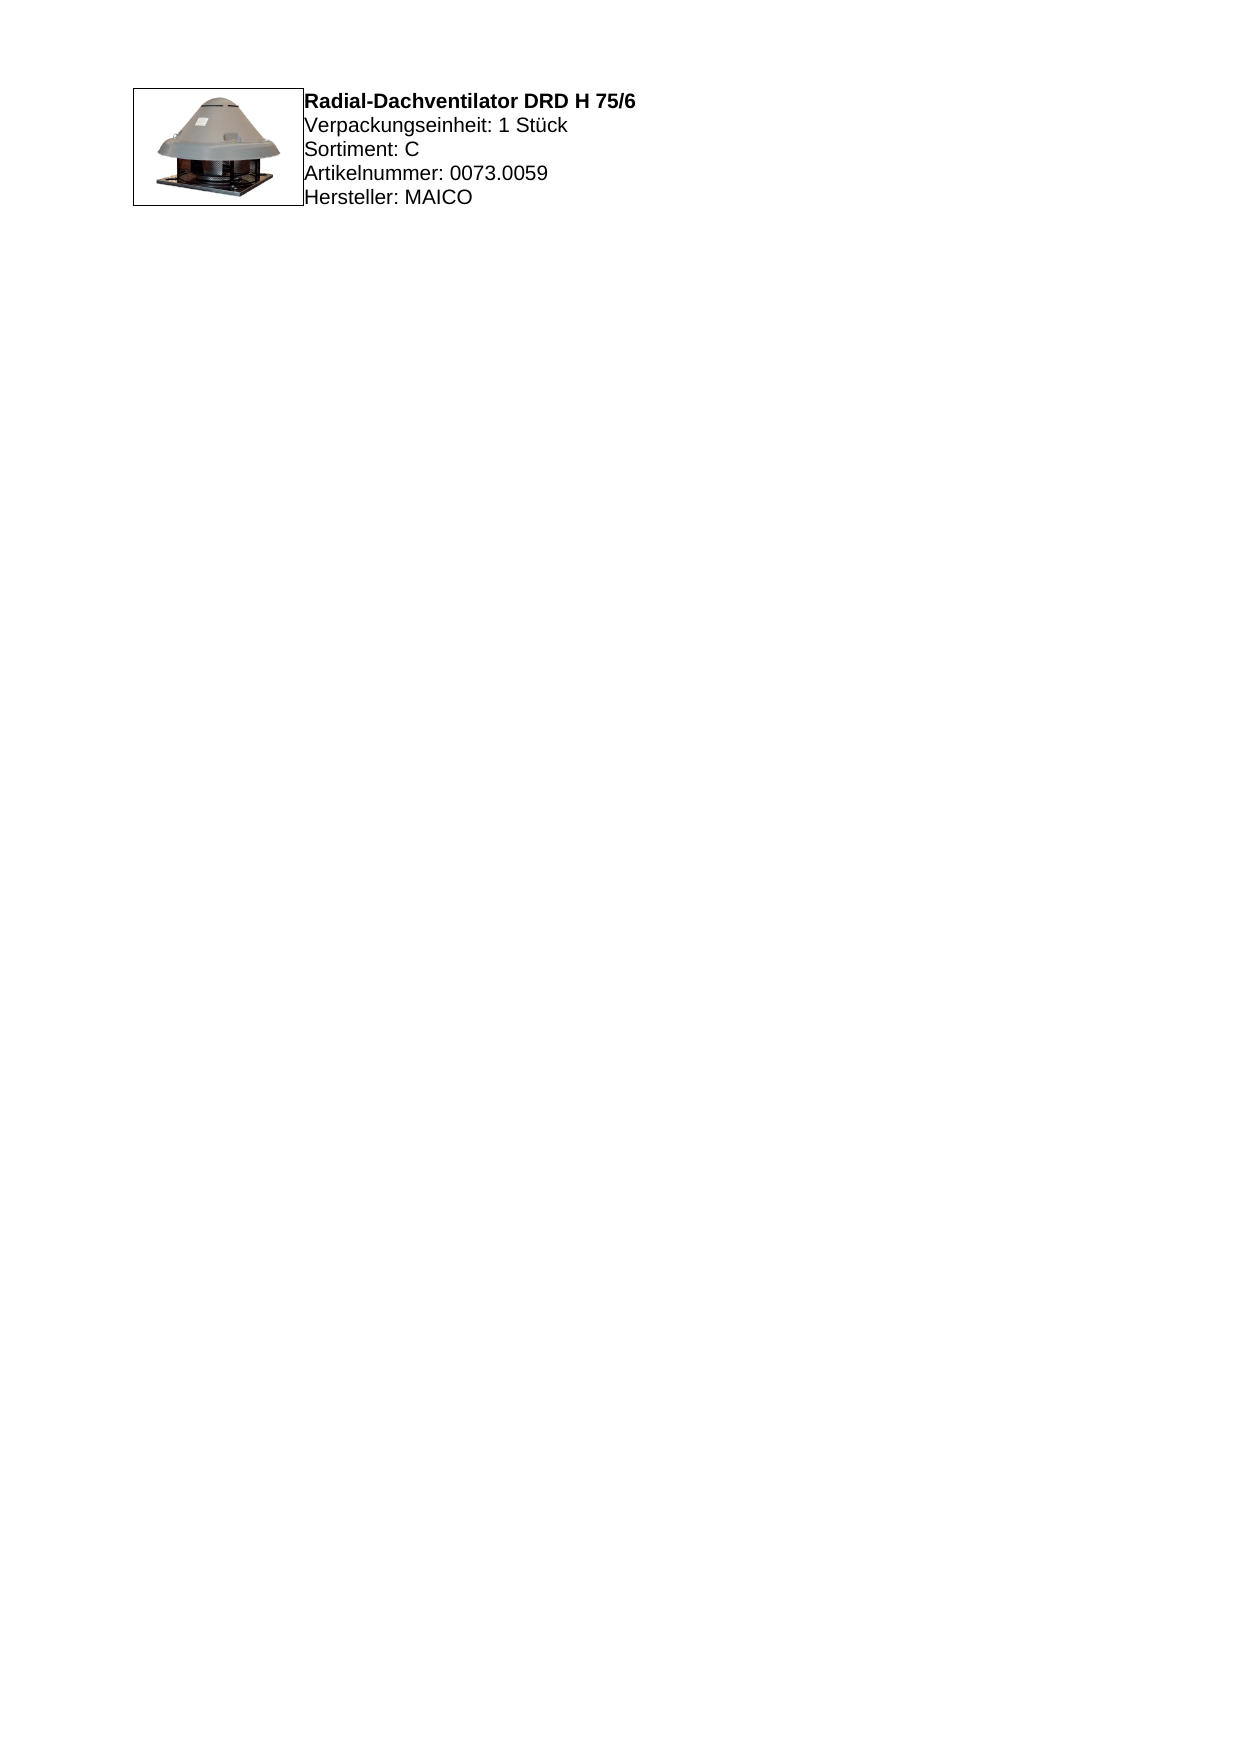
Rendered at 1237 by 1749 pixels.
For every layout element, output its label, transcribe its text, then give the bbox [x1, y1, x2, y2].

picture [134, 89, 303, 205]
text Radial-Dachventilator DRD H 75/6Verpackungseinheit: 1 StückSortiment: C Artikelnummer: 0073.0059Hersteller: MAICO [133, 89, 1148, 208]
